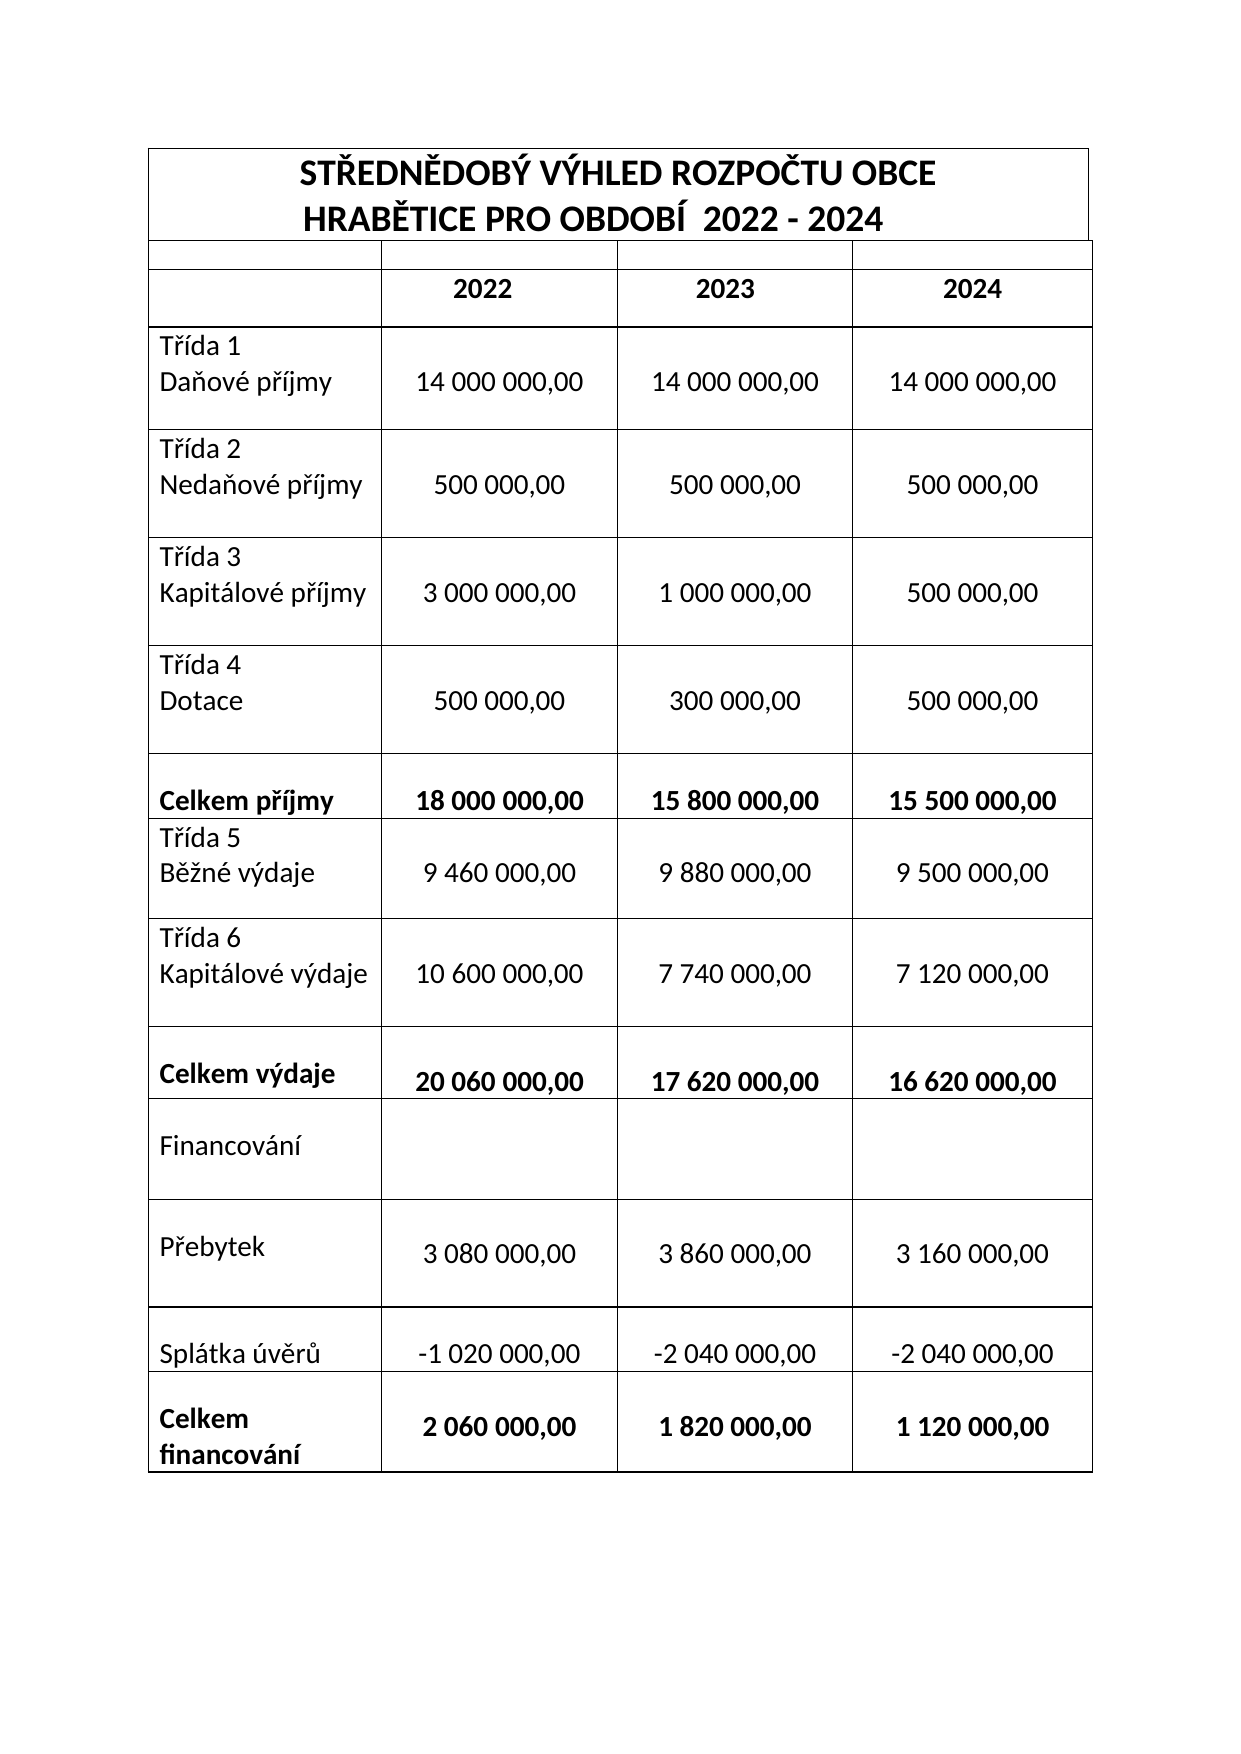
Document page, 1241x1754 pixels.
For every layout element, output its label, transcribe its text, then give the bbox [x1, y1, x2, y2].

table_cell 500 000,00 [853, 538, 1092, 645]
table_cell 300 000,00 [618, 646, 852, 753]
table_cell [618, 241, 852, 269]
table_cell 2 060 000,00 [382, 1372, 617, 1471]
table_cell [853, 1099, 1092, 1198]
table_cell 2022 [382, 270, 617, 326]
table_cell -1 020 000,00 [382, 1308, 617, 1371]
table_cell Splátka úvěrů [149, 1308, 381, 1371]
table_cell 15 500 000,00 [853, 754, 1092, 818]
table_cell 14 000 000,00 [853, 328, 1092, 429]
table_cell Celkem financování [149, 1372, 381, 1471]
table_cell Třída 1 Daňové příjmy [149, 328, 381, 429]
table_cell Třída 6 Kapitálové výdaje [149, 919, 381, 1026]
table_cell 14 000 000,00 [382, 328, 617, 429]
table_cell [618, 1099, 852, 1198]
table_cell 1 820 000,00 [618, 1372, 852, 1471]
table_header STŘEDNĚDOBÝ VÝHLED ROZPOČTU OBCE HRABĚTICE PRO OBDOBÍ 2022 - 2024 [149, 149, 1088, 240]
table_cell 500 000,00 [853, 646, 1092, 753]
table_cell 1 000 000,00 [618, 538, 852, 645]
table_cell Třída 3 Kapitálové příjmy [149, 538, 381, 645]
table_cell Celkem příjmy [149, 754, 381, 818]
table_cell 7 120 000,00 [853, 919, 1092, 1026]
table_cell Třída 2 Nedaňové příjmy [149, 430, 381, 537]
table_cell -2 040 000,00 [618, 1308, 852, 1371]
table_cell 3 080 000,00 [382, 1200, 617, 1306]
table_cell Třída 4 Dotace [149, 646, 381, 753]
table_cell 10 600 000,00 [382, 919, 617, 1026]
table_cell 3 160 000,00 [853, 1200, 1092, 1306]
table_cell [382, 1099, 617, 1198]
table_cell [382, 241, 617, 269]
table_cell 2024 [853, 270, 1092, 326]
table_cell 15 800 000,00 [618, 754, 852, 818]
table_cell Třída 5 Běžné výdaje [149, 819, 381, 918]
table_cell Celkem výdaje [149, 1027, 381, 1098]
table_cell 18 000 000,00 [382, 754, 617, 818]
table_cell 9 500 000,00 [853, 819, 1092, 918]
table_cell [149, 241, 381, 269]
table_cell 9 880 000,00 [618, 819, 852, 918]
table_cell 14 000 000,00 [618, 328, 852, 429]
table_cell 7 740 000,00 [618, 919, 852, 1026]
table_cell 9 460 000,00 [382, 819, 617, 918]
table_cell 17 620 000,00 [618, 1027, 852, 1098]
table_cell 20 060 000,00 [382, 1027, 617, 1098]
table_cell [853, 241, 1092, 269]
table_cell -2 040 000,00 [853, 1308, 1092, 1371]
table_cell 3 860 000,00 [618, 1200, 852, 1306]
table_cell 2023 [618, 270, 852, 326]
table_cell 1 120 000,00 [853, 1372, 1092, 1471]
table_cell 500 000,00 [618, 430, 852, 537]
table_cell 16 620 000,00 [853, 1027, 1092, 1098]
table_cell 3 000 000,00 [382, 538, 617, 645]
table_cell [149, 270, 381, 326]
table_cell Přebytek [149, 1200, 381, 1306]
table_cell 500 000,00 [853, 430, 1092, 537]
table_cell Financování [149, 1099, 381, 1198]
table_cell 500 000,00 [382, 646, 617, 753]
table_cell 500 000,00 [382, 430, 617, 537]
